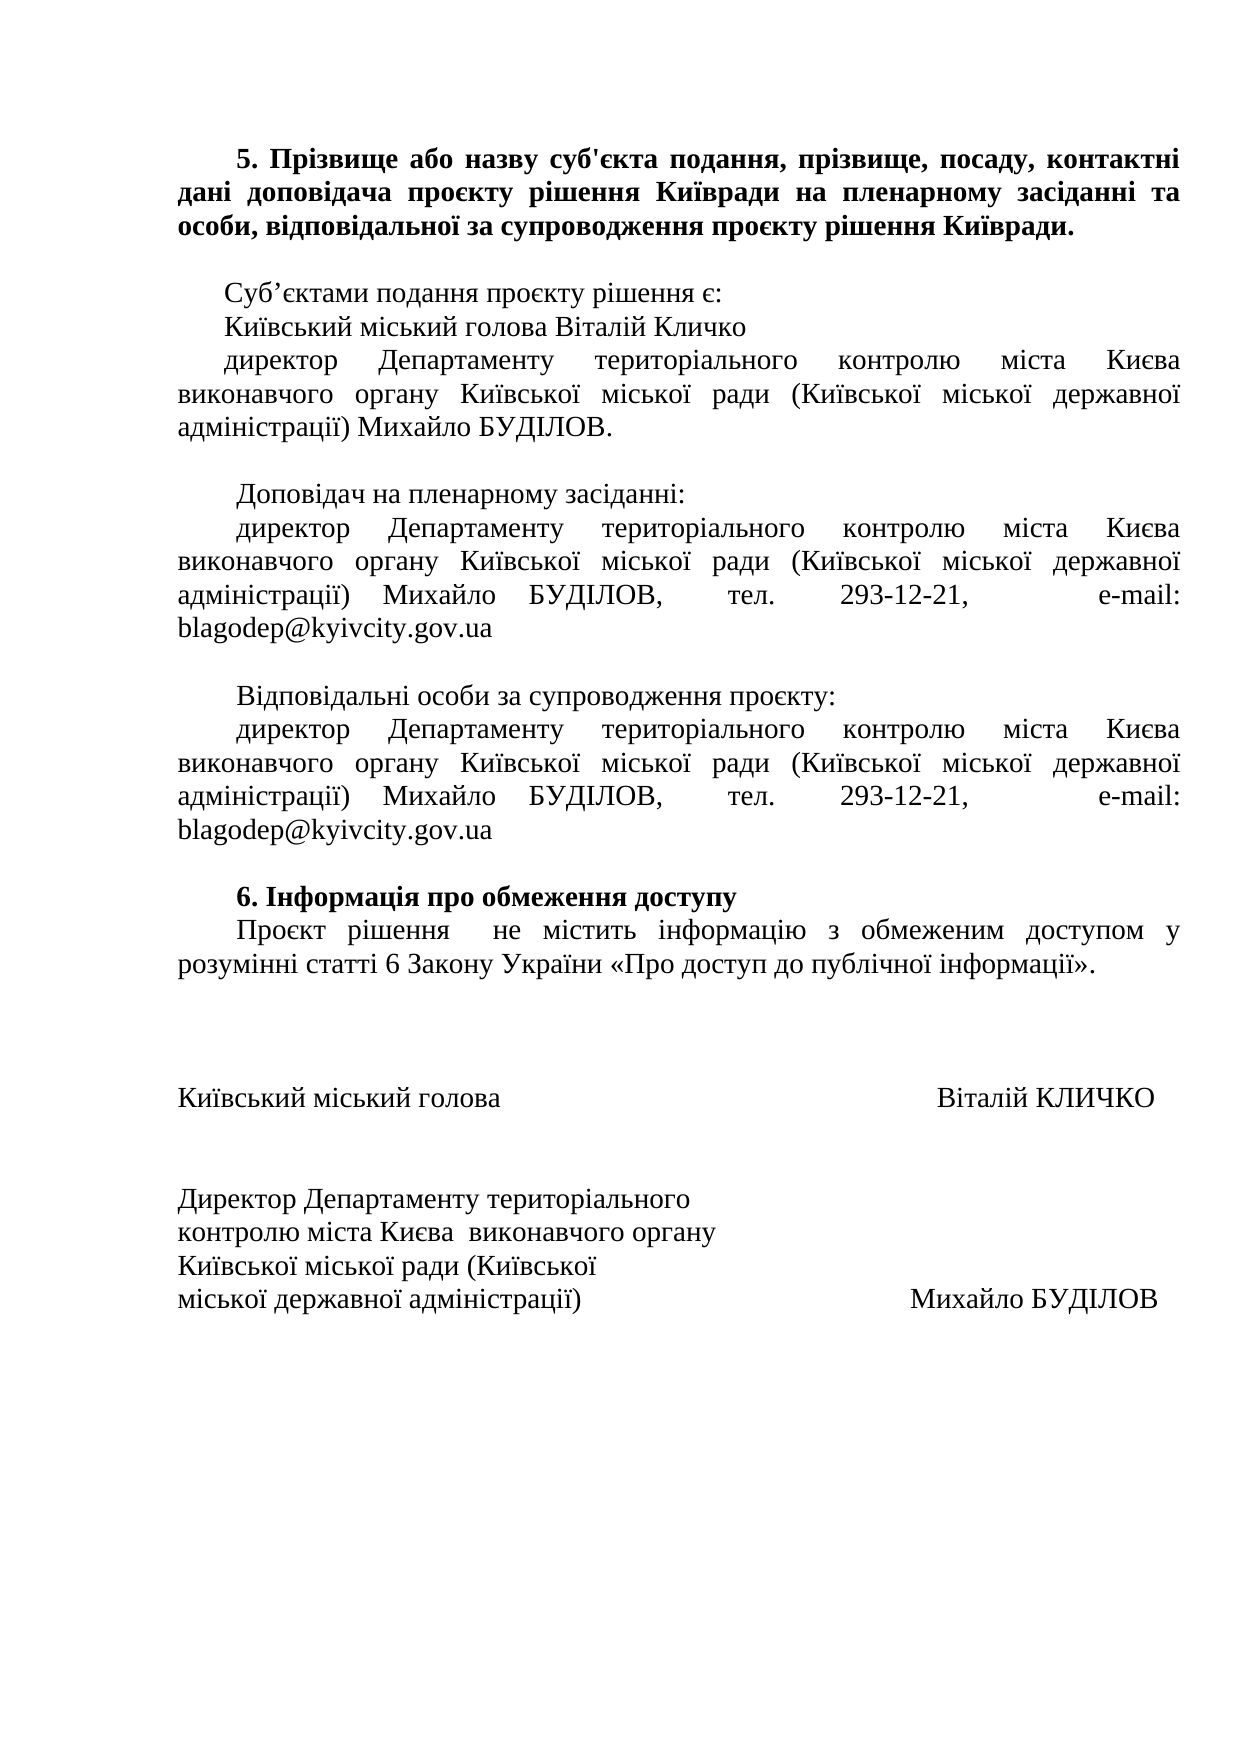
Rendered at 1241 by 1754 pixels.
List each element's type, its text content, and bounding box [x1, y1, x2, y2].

text Суб’єктами подання проєкту рішення є: [177, 275, 1181, 309]
text Київський міський голова Віталій Кличко [177, 309, 1181, 342]
text директор Департаменту територіального контролю міста Києва виконавчого органу Київської міської ради (Київської міської державної адміністрації) Михайло БУДІЛОВ. [177, 342, 1181, 443]
text Відповідальні особи за супроводження проєкту: [177, 678, 1181, 711]
text директор Департаменту територіального контролю міста Києва виконавчого органу Київської міської ради (Київської міської державної адміністрації) Михайло БУДІЛОВ, тел. 293-12-21, е-mail: blagodep@kyivcity.gov.ua [177, 510, 1181, 644]
text Київський міський голова Віталій КЛИЧКО [177, 1080, 1181, 1114]
text Проєкт рішення не містить інформацію з обмеженим доступом у розумінні статті 6 Закону України «Про доступ до публічної інформації». [177, 912, 1181, 979]
text міської державної адміністрації) Михайло БУДІЛОВ [177, 1281, 1181, 1315]
text Київської міської ради (Київської [177, 1248, 1181, 1281]
text 6. Інформація про обмеження доступу [177, 879, 1181, 912]
text 5. Прізвище або назву суб'єкта подання, прізвище, посаду, контактні дані доповідача проєкту рішення Київради на пленарному засіданні та особи, відповідальної за супроводження проєкту рішення Київради. [177, 141, 1181, 242]
text контролю міста Києва виконавчого органу [177, 1214, 1181, 1248]
text директор Департаменту територіального контролю міста Києва виконавчого органу Київської міської ради (Київської міської державної адміністрації) Михайло БУДІЛОВ, тел. 293-12-21, е-mail: blagodep@kyivcity.gov.ua [177, 711, 1181, 845]
text Доповідач на пленарному засіданні: [177, 476, 1181, 510]
text Директор Департаменту територіального [177, 1181, 1181, 1214]
